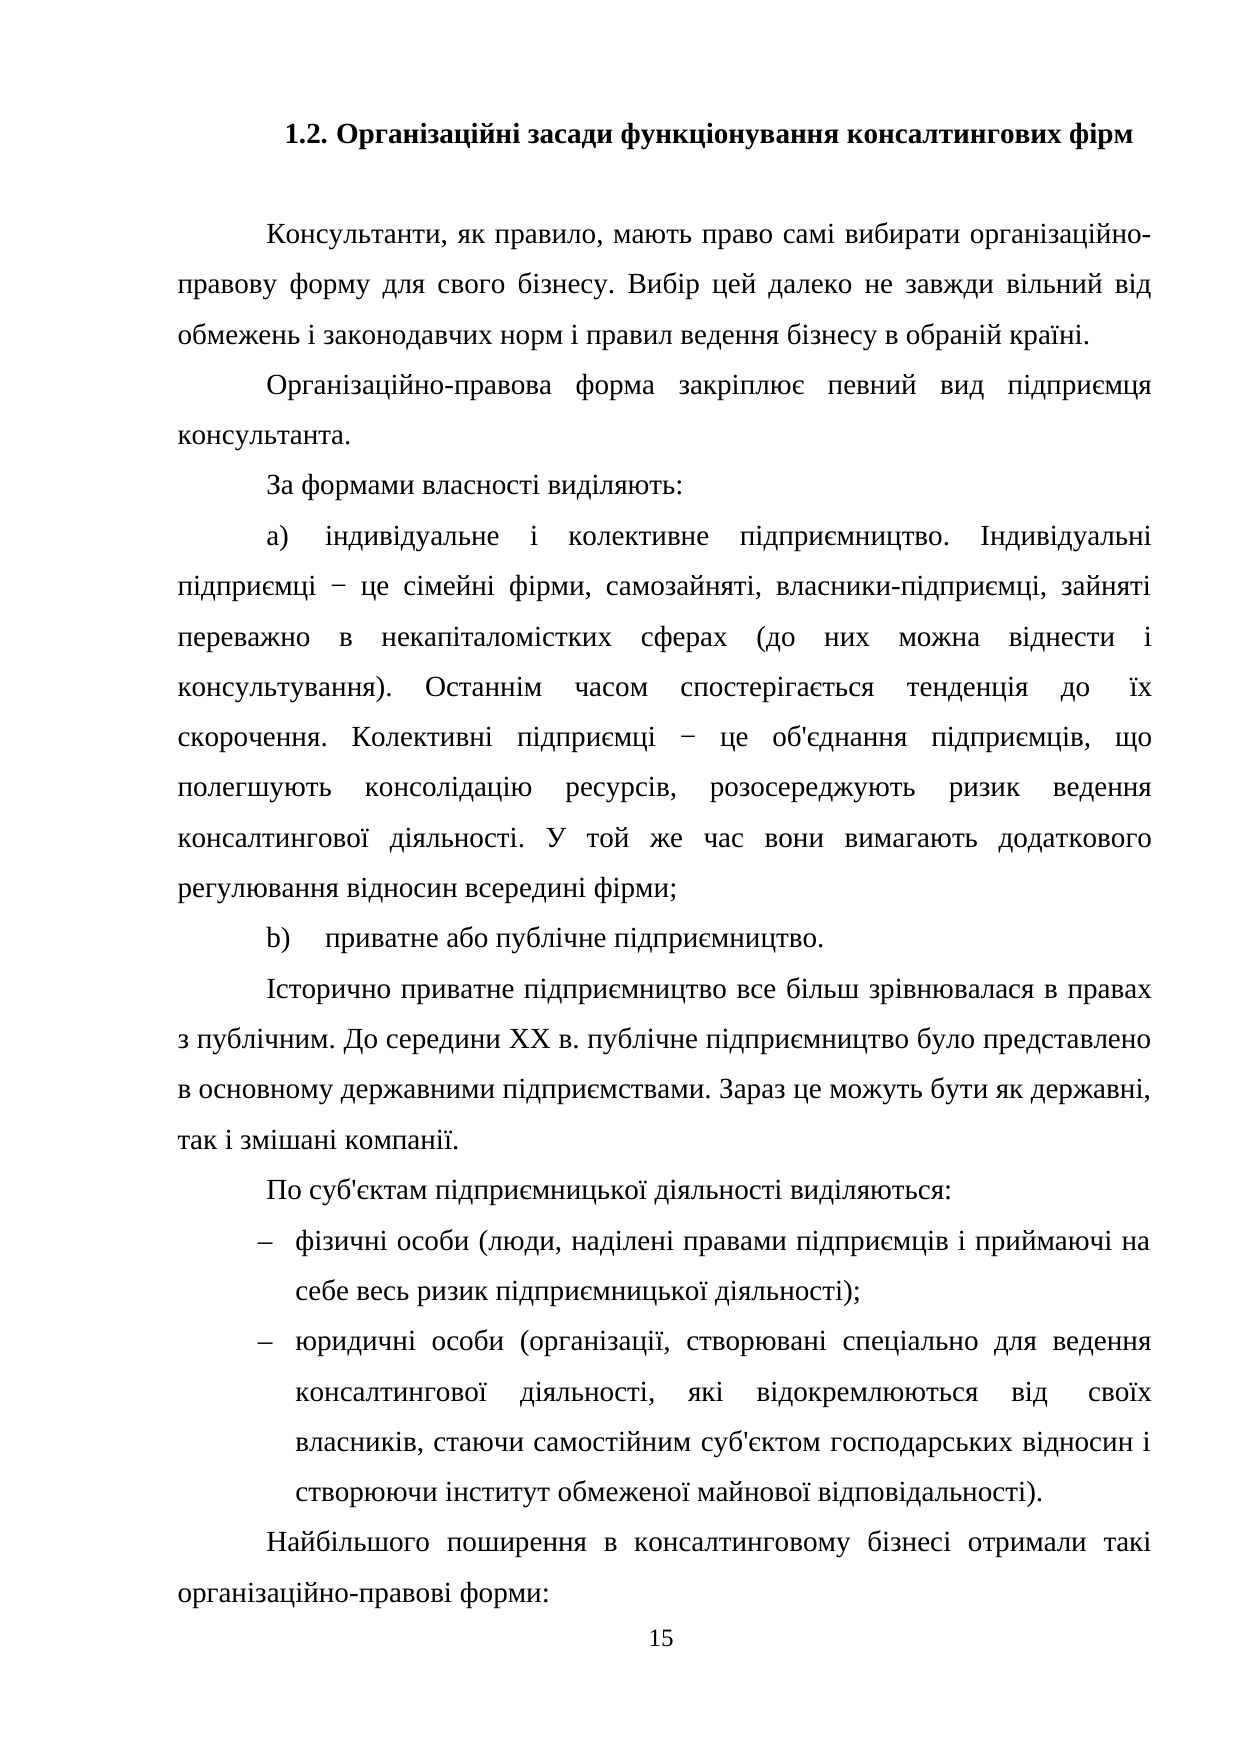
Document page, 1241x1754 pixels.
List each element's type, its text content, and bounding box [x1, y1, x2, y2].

text Консультанти, як правило, мають право самі вибирати організаційно- правову форму для свого бізнесу. Вибір цей далеко не завжди вільний від обмежень і законодавчих норм і правил ведення бізнесу в обраній країні. [177, 216, 1152, 350]
list приватне або публічне підприємництво. [266, 921, 1176, 954]
text Найбільшого поширення в консалтинговому бізнесі отримали такі організаційно-правові форми: [177, 1524, 1152, 1608]
text За формами власності виділяють: [266, 468, 1176, 501]
subtitle Організаційні засади функціонування консалтингових фірм [284, 116, 1176, 149]
text Історично приватне підприємництво все більш зрівнювалася в правах з публічним. До середини XX в. публічне підприємництво було представлено в основному державними підприємствами. Зараз це можуть бути як державні, так і змішані компанії. [177, 971, 1152, 1155]
text Організаційно-правова форма закріплює певний вид підприємця консультанта. [177, 367, 1152, 451]
list індивідуальне і колективне підприємництво. Індивідуальні підприємці − це сімейні фірми, самозайняті, власники-підприємці, зайняті переважно в некапіталомістких сферах (до них можна віднести і консультування). Останнім часом спостерігається тенденція до їх скорочення. Колективні підприємці − це об'єднання підприємців, що полегшують консолідацію ресурсів, розосереджують ризик ведення консалтингової діяльності. У той же час вони вимагають додаткового регулювання відносин всередині фірми; [177, 518, 1152, 904]
list юридичні особи (організації, створювані спеціально для ведення консалтингової діяльності, які відокремлюються від своїх власників, стаючи самостійним суб'єктом господарських відносин і створюючи інститут обмеженої майнової відповідальності). [258, 1323, 1152, 1508]
text По суб'єктам підприємницької діяльності виділяються: [266, 1172, 1176, 1206]
list фізичні особи (люди, наділені правами підприємців і приймаючі на себе весь ризик підприємницької діяльності); [258, 1223, 1151, 1307]
